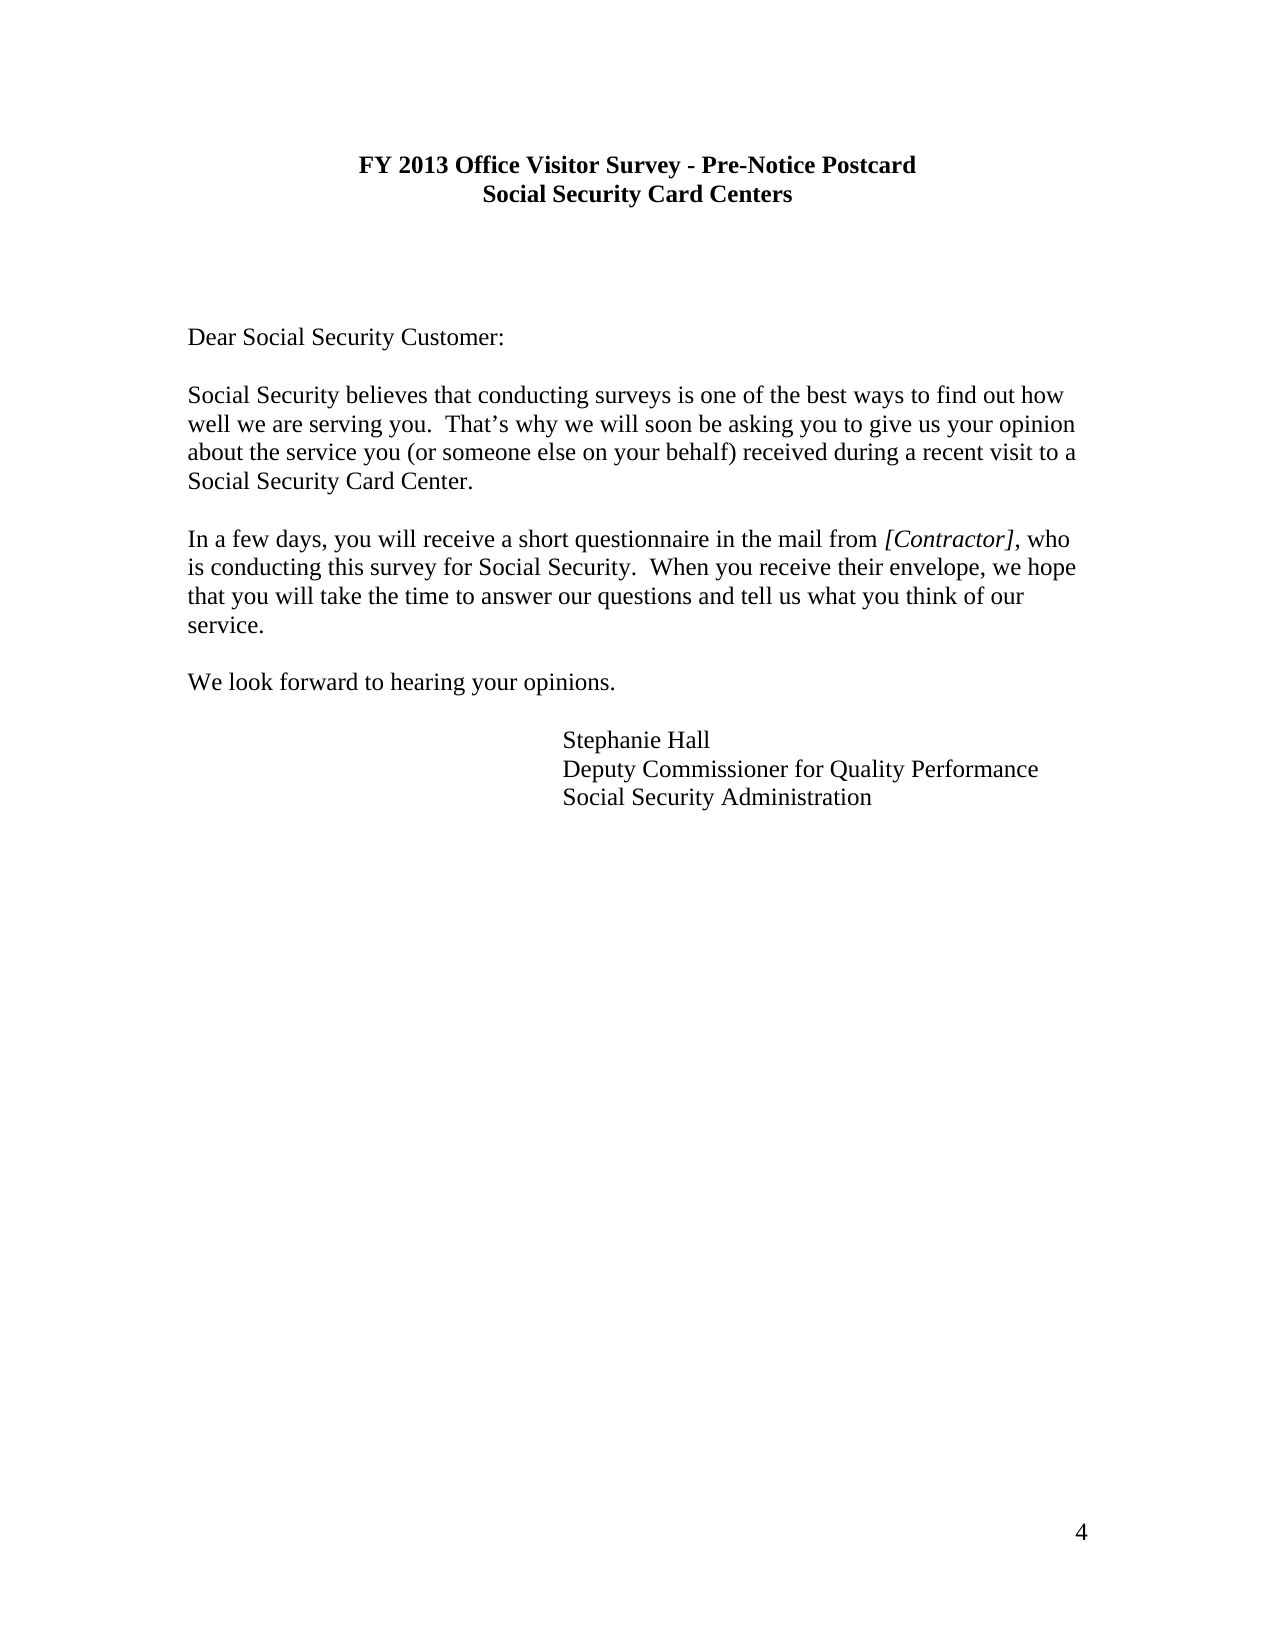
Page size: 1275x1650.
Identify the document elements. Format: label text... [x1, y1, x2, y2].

text Social Security Administration [187, 782, 1087, 811]
text We look forward to hearing your opinions. [187, 667, 1087, 696]
text Deputy Commissioner for Quality Performance [187, 754, 1087, 782]
text FY 2013 Office Visitor Survey - Pre-Notice Postcard [187, 150, 1087, 179]
text Stephanie Hall [187, 725, 1087, 754]
text In a few days, you will receive a short questionnaire in the mail from [Contractor], who is conducting this survey for Social Security. When you receive their envelope, we hope that you will take the time to answer our questions and tell us what you think of our service. [187, 524, 1087, 639]
text Dear Social Security Customer: [187, 322, 1087, 351]
text Social Security believes that conducting surveys is one of the best ways to find out how well we are serving you. That’s why we will soon be asking you to give us your opinion about the service you (or someone else on your behalf) received during a recent visit to a Social Security Card Center. [187, 380, 1087, 495]
text Social Security Card Centers [187, 179, 1087, 207]
